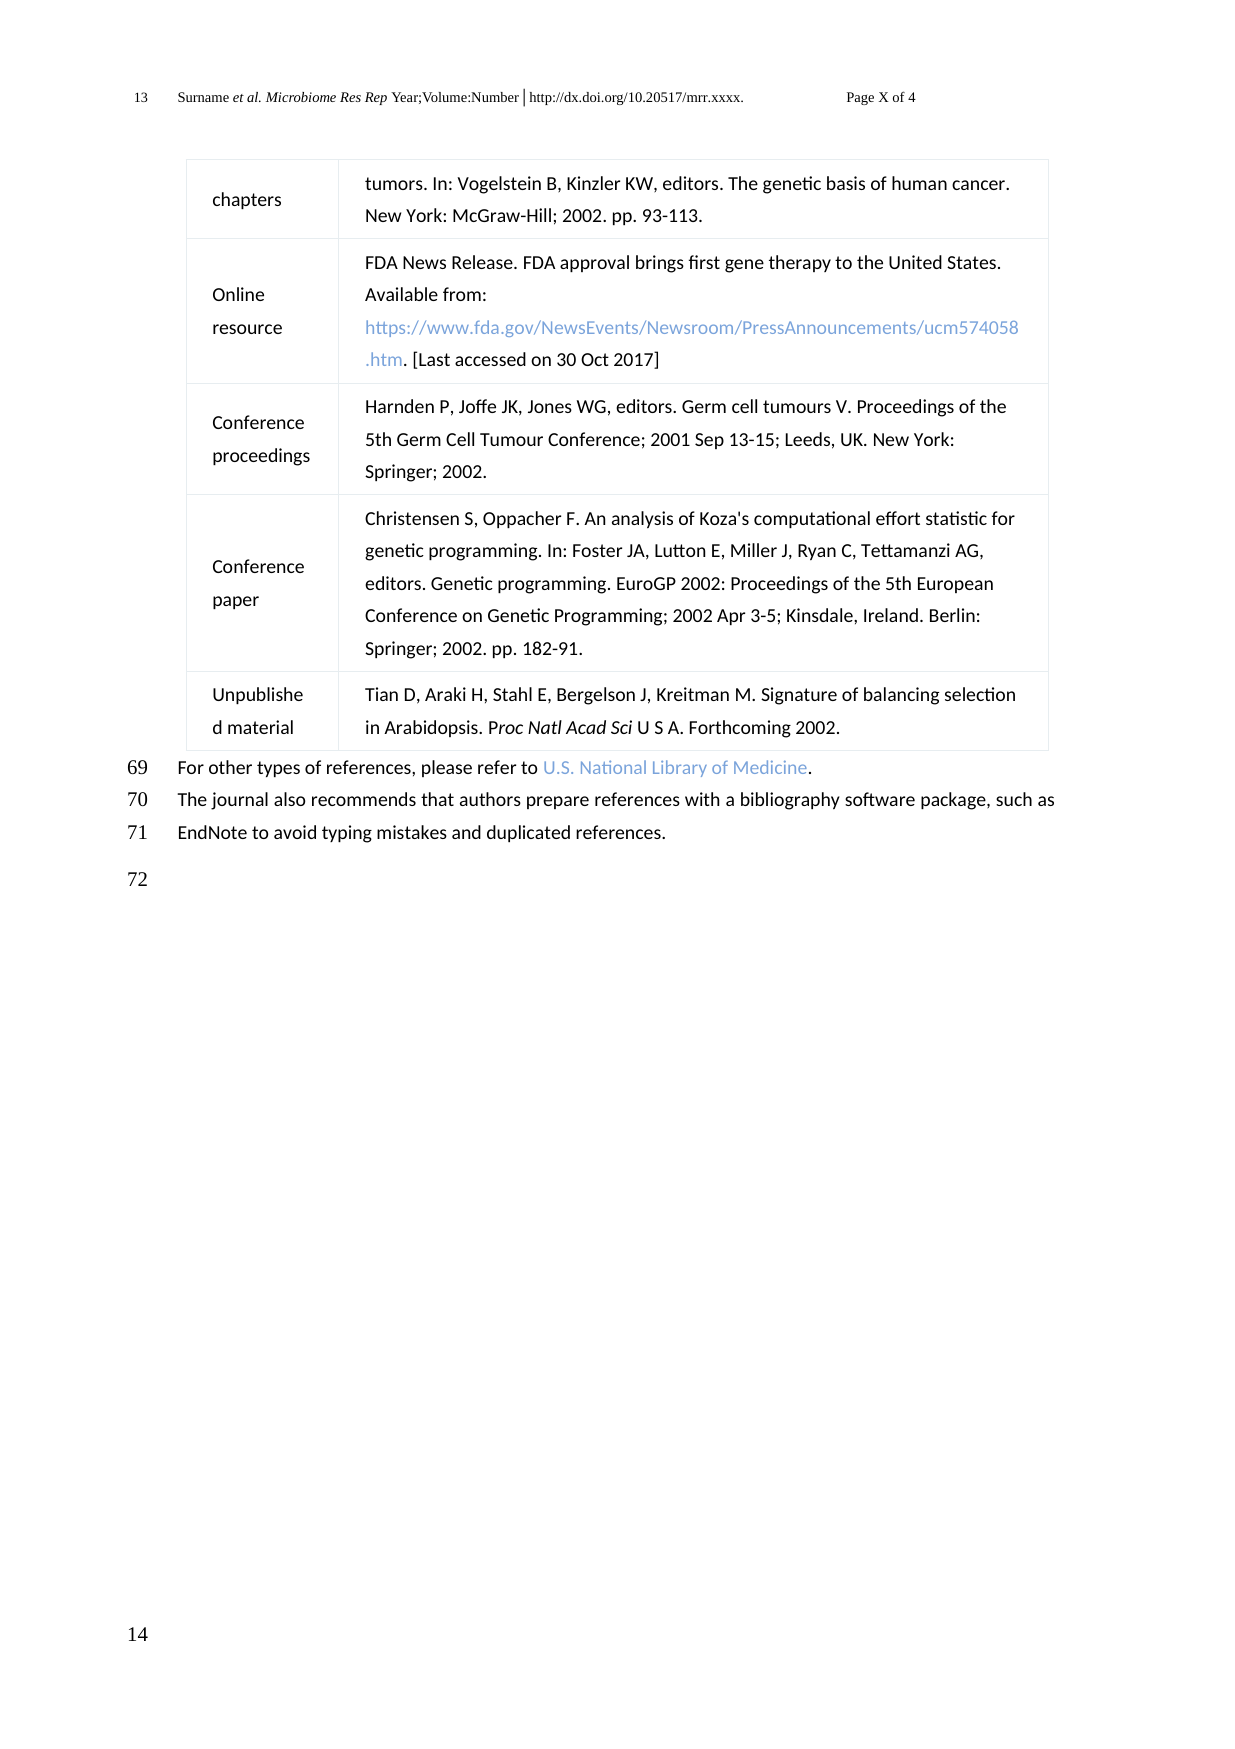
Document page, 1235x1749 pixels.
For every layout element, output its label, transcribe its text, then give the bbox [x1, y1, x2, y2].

table_cell Conference proceedings [187, 384, 338, 494]
table_cell Harnden P, Joffe JK, Jones WG, editors. Germ cell tumours V. Proceedings of the 5th Germ Cell Tumour Conference; 2001 Sep 13-15; Leeds, UK. New York: Springer; 2002. [339, 384, 1048, 494]
table_cell Online resource [187, 239, 338, 382]
table_cell Christensen S, Oppacher F. An analysis of Koza's computational effort statistic for genetic programming. In: Foster JA, Lutton E, Miller J, Ryan C, Tettamanzi AG, editors. Genetic programming. EuroGP 2002: Proceedings of the 5th European Conference on Genetic Programming; 2002 Apr 3-5; Kinsdale, Ireland. Berlin: Springer; 2002. pp. 182-91. [339, 495, 1048, 671]
table_cell Conference paper [187, 495, 338, 671]
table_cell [339, 160, 1048, 238]
table_cell Unpublished material [187, 672, 338, 750]
table_cell Tian D, Araki H, Stahl E, Bergelson J, Kreitman M. Signature of balancing selection in Arabidopsis. Proc Natl Acad Sci U S A. Forthcoming 2002. [339, 672, 1048, 750]
table_cell Book chapters [187, 160, 338, 238]
text For other types of references, please refer to U.S. National Library of Medicine. The journal also recommends that authors prepare references with a bibliography software package, such as EndNote to avoid typing mistakes and duplicated references. [177, 751, 1057, 848]
table_cell FDA News Release. FDA approval brings first gene therapy to the United States. Available from: https://www.fda.gov/NewsEvents/Newsroom/PressAnnouncements/ucm574058.htm. [Last accessed on 30 Oct 2017] [339, 239, 1048, 382]
